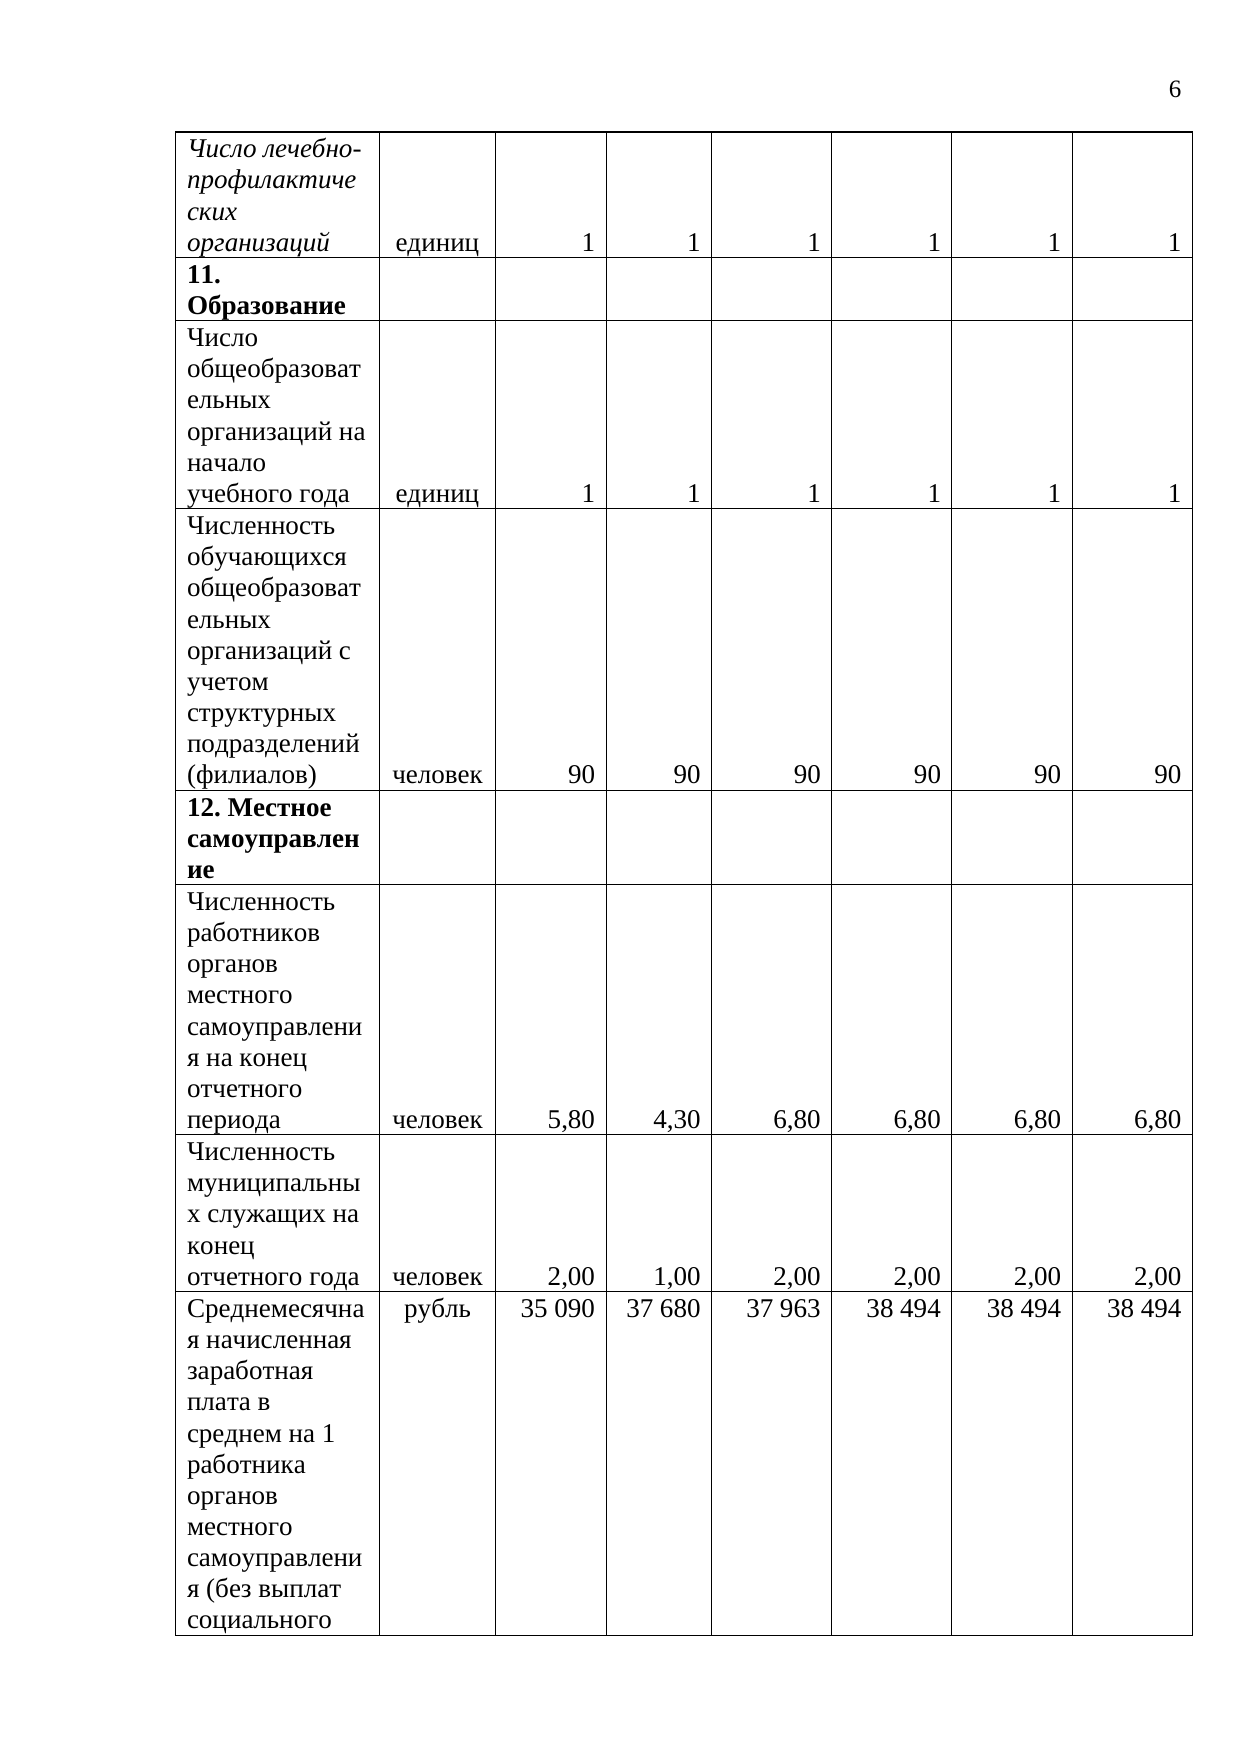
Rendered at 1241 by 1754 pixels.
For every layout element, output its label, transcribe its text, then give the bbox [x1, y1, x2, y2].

table_cell 90 [952, 509, 1072, 789]
table_cell 6,80 [1073, 885, 1192, 1134]
table_cell [712, 258, 831, 320]
table_cell человек [380, 885, 495, 1134]
table_cell 6,80 [952, 885, 1072, 1134]
table_cell человек [380, 509, 495, 789]
table_cell [832, 258, 951, 320]
table_cell 1 [607, 321, 711, 508]
table_cell Число лечебно-профилактических организаций [176, 133, 379, 257]
table_cell 1 [832, 133, 951, 257]
table_cell [380, 791, 495, 884]
table_cell 1 [1073, 321, 1192, 508]
table_cell Численность работников органов местного самоуправления на конец отчетного периода [176, 885, 379, 1134]
table_cell 12. Местное самоуправление [176, 791, 379, 884]
table_cell 2,00 [952, 1135, 1072, 1291]
table_cell 90 [712, 509, 831, 789]
table_cell [712, 791, 831, 884]
table_cell 38 494 [952, 1292, 1072, 1635]
table_cell [952, 258, 1072, 320]
table_cell 2,00 [832, 1135, 951, 1291]
table_cell 90 [832, 509, 951, 789]
table_cell Число общеобразовательных организаций на начало учебного года [176, 321, 379, 508]
table_cell 2,00 [1073, 1135, 1192, 1291]
table_cell 90 [607, 509, 711, 789]
table_cell [607, 258, 711, 320]
table_cell 1 [496, 133, 606, 257]
table_cell 11. Образование [176, 258, 379, 320]
table_cell 38 494 [832, 1292, 951, 1635]
table_cell [952, 791, 1072, 884]
table_cell 1 [712, 321, 831, 508]
table_cell 6,80 [712, 885, 831, 1134]
table_cell 1 [1073, 133, 1192, 257]
table_cell [496, 258, 606, 320]
table_cell 90 [496, 509, 606, 789]
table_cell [176, 1292, 379, 1635]
table_cell 37 963 [712, 1292, 831, 1635]
table_cell рубль [380, 1292, 495, 1635]
table_cell единиц [380, 133, 495, 257]
table_cell 1 [712, 133, 831, 257]
table_cell 1 [832, 321, 951, 508]
table_cell 4,30 [607, 885, 711, 1134]
table_cell [1073, 791, 1192, 884]
table_cell 6,80 [832, 885, 951, 1134]
table_cell 90 [1073, 509, 1192, 789]
table_cell 35 090 [496, 1292, 606, 1635]
table_cell 37 680 [607, 1292, 711, 1635]
table_cell [380, 258, 495, 320]
table_cell единиц [380, 321, 495, 508]
table_cell человек [380, 1135, 495, 1291]
table_cell 2,00 [712, 1135, 831, 1291]
table_cell [1073, 258, 1192, 320]
table_cell [607, 791, 711, 884]
table_cell 1 [496, 321, 606, 508]
table_cell [496, 791, 606, 884]
table_cell 2,00 [496, 1135, 606, 1291]
table_cell 1,00 [607, 1135, 711, 1291]
table_cell 5,80 [496, 885, 606, 1134]
table_cell 1 [952, 321, 1072, 508]
table_cell [832, 791, 951, 884]
table_cell 1 [952, 133, 1072, 257]
table_cell Численность обучающихся общеобразовательных организаций с учетом структурных подразделений (филиалов) [176, 509, 379, 789]
table_cell 1 [607, 133, 711, 257]
table_cell Численность муниципальных служащих на конец отчетного года [176, 1135, 379, 1291]
table_cell 38 494 [1073, 1292, 1192, 1635]
